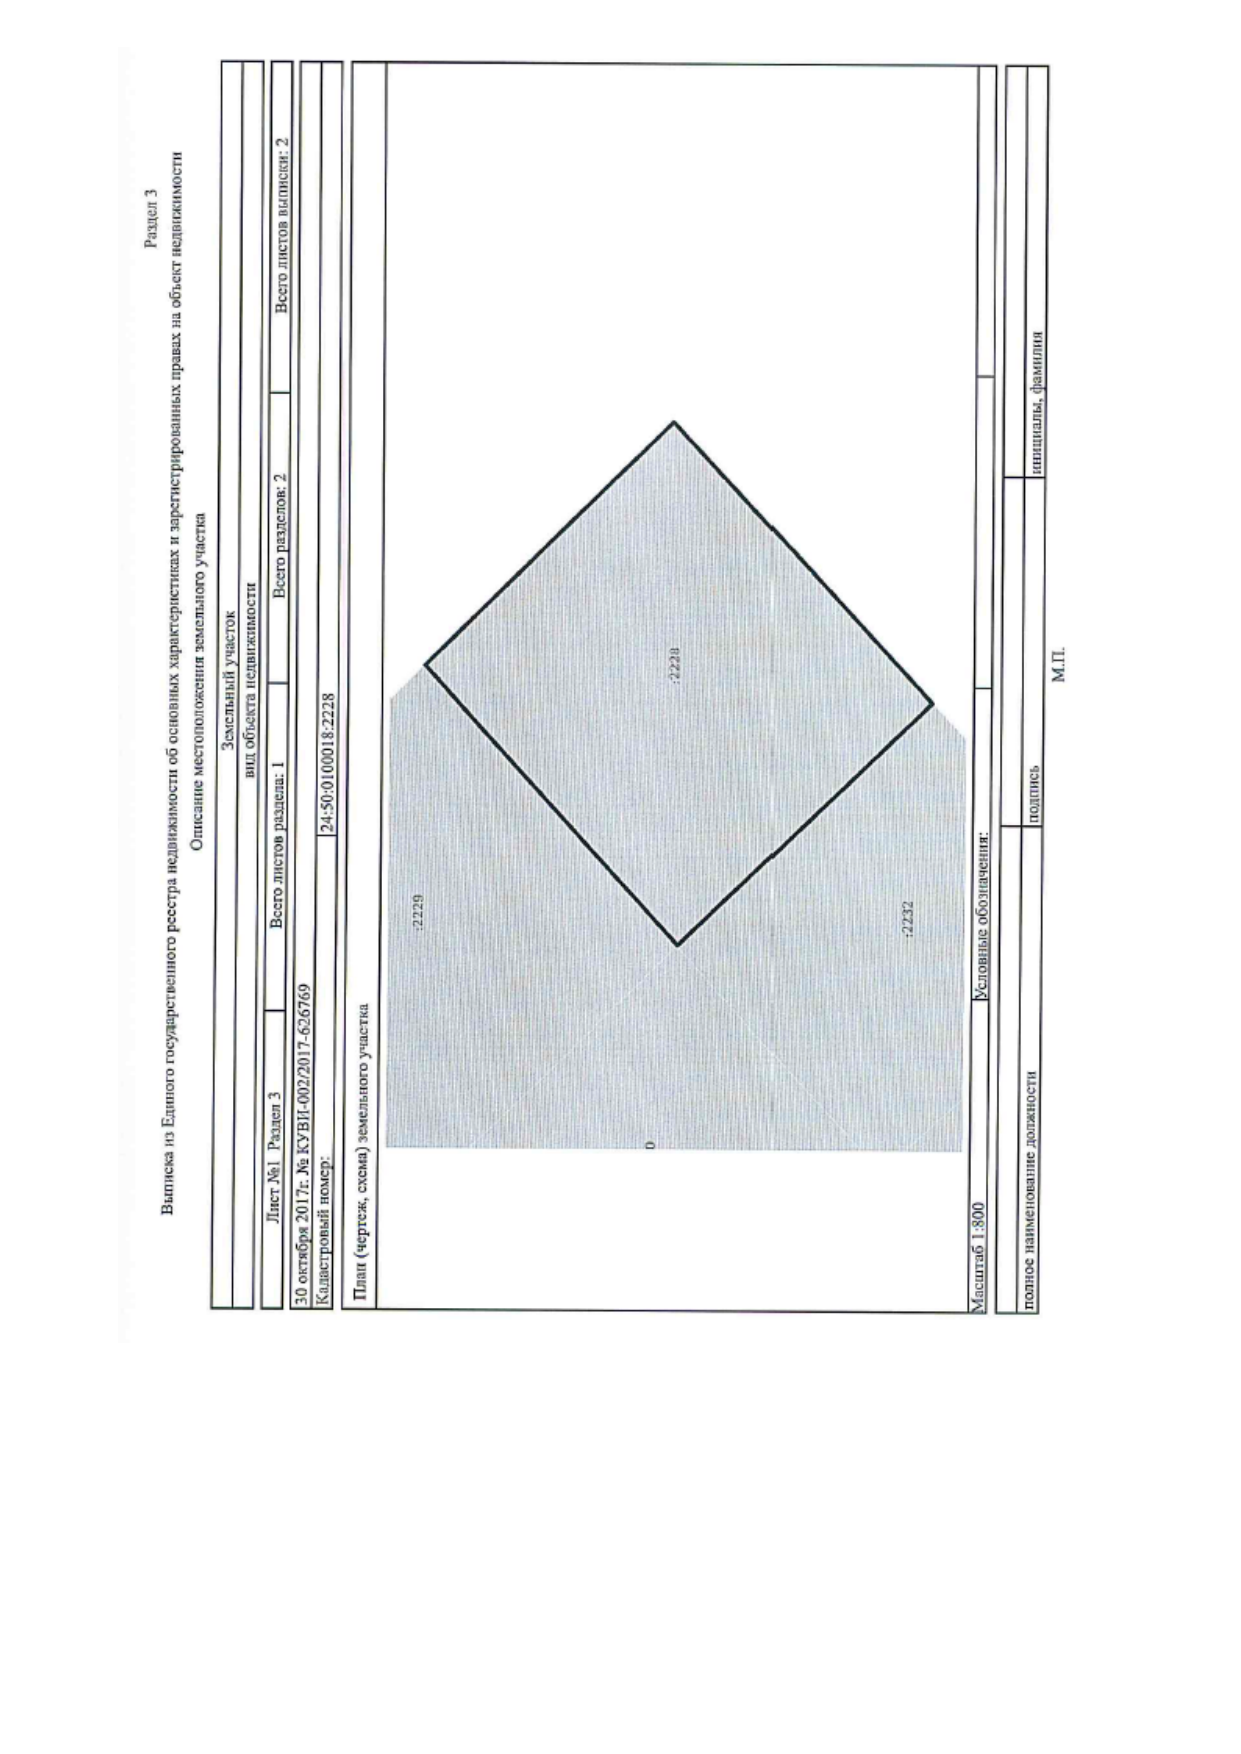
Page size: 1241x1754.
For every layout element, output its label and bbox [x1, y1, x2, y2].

picture [118, 47, 1099, 1343]
